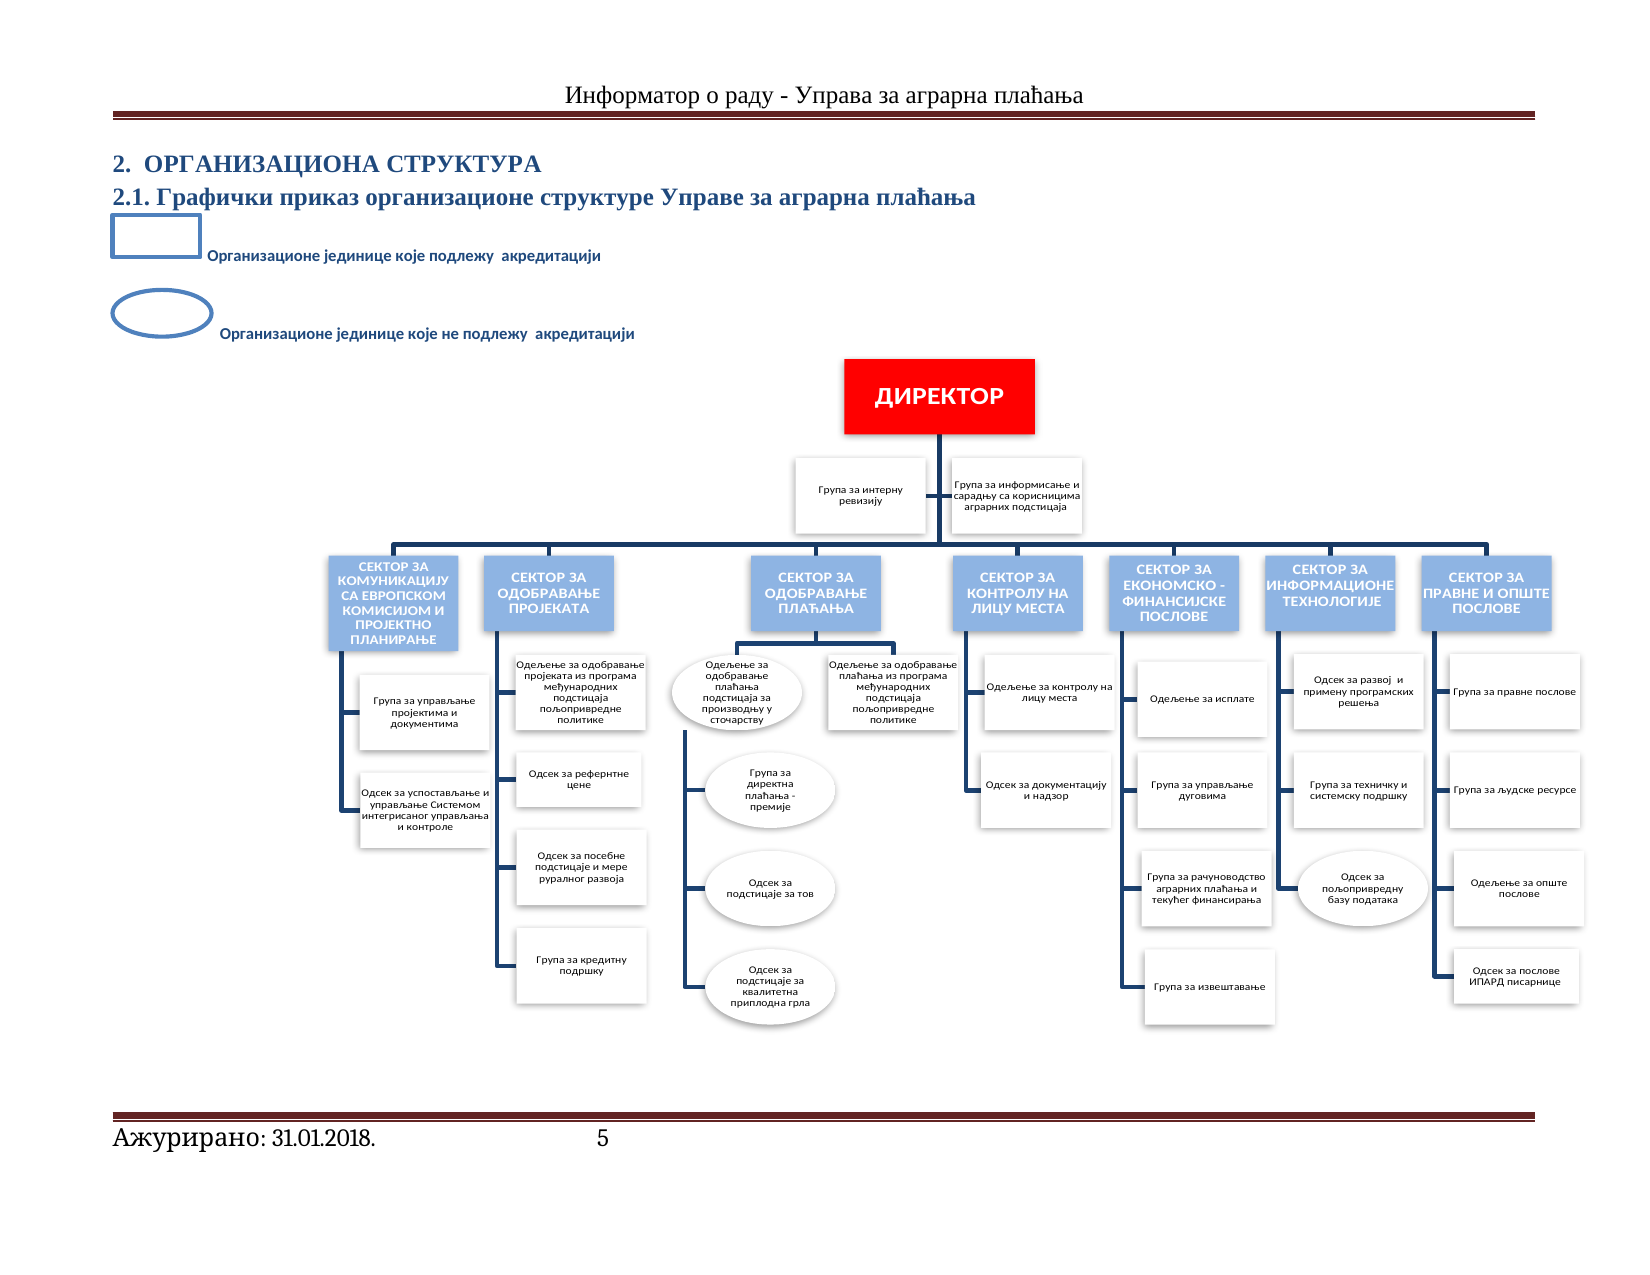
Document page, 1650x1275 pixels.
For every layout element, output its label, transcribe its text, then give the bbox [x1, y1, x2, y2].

text Организационе јединице које не подлежу акредитацији [112, 290, 1535, 344]
subtitle 2. ОРГАНИЗАЦИОНА СТРУКТУРА [112, 149, 1535, 177]
subtitle 2.1. Графички приказ организационе структуре Управе за аграрна плаћања [112, 182, 1535, 211]
text Организационе јединице које подлежу акредитацији [112, 215, 1535, 266]
